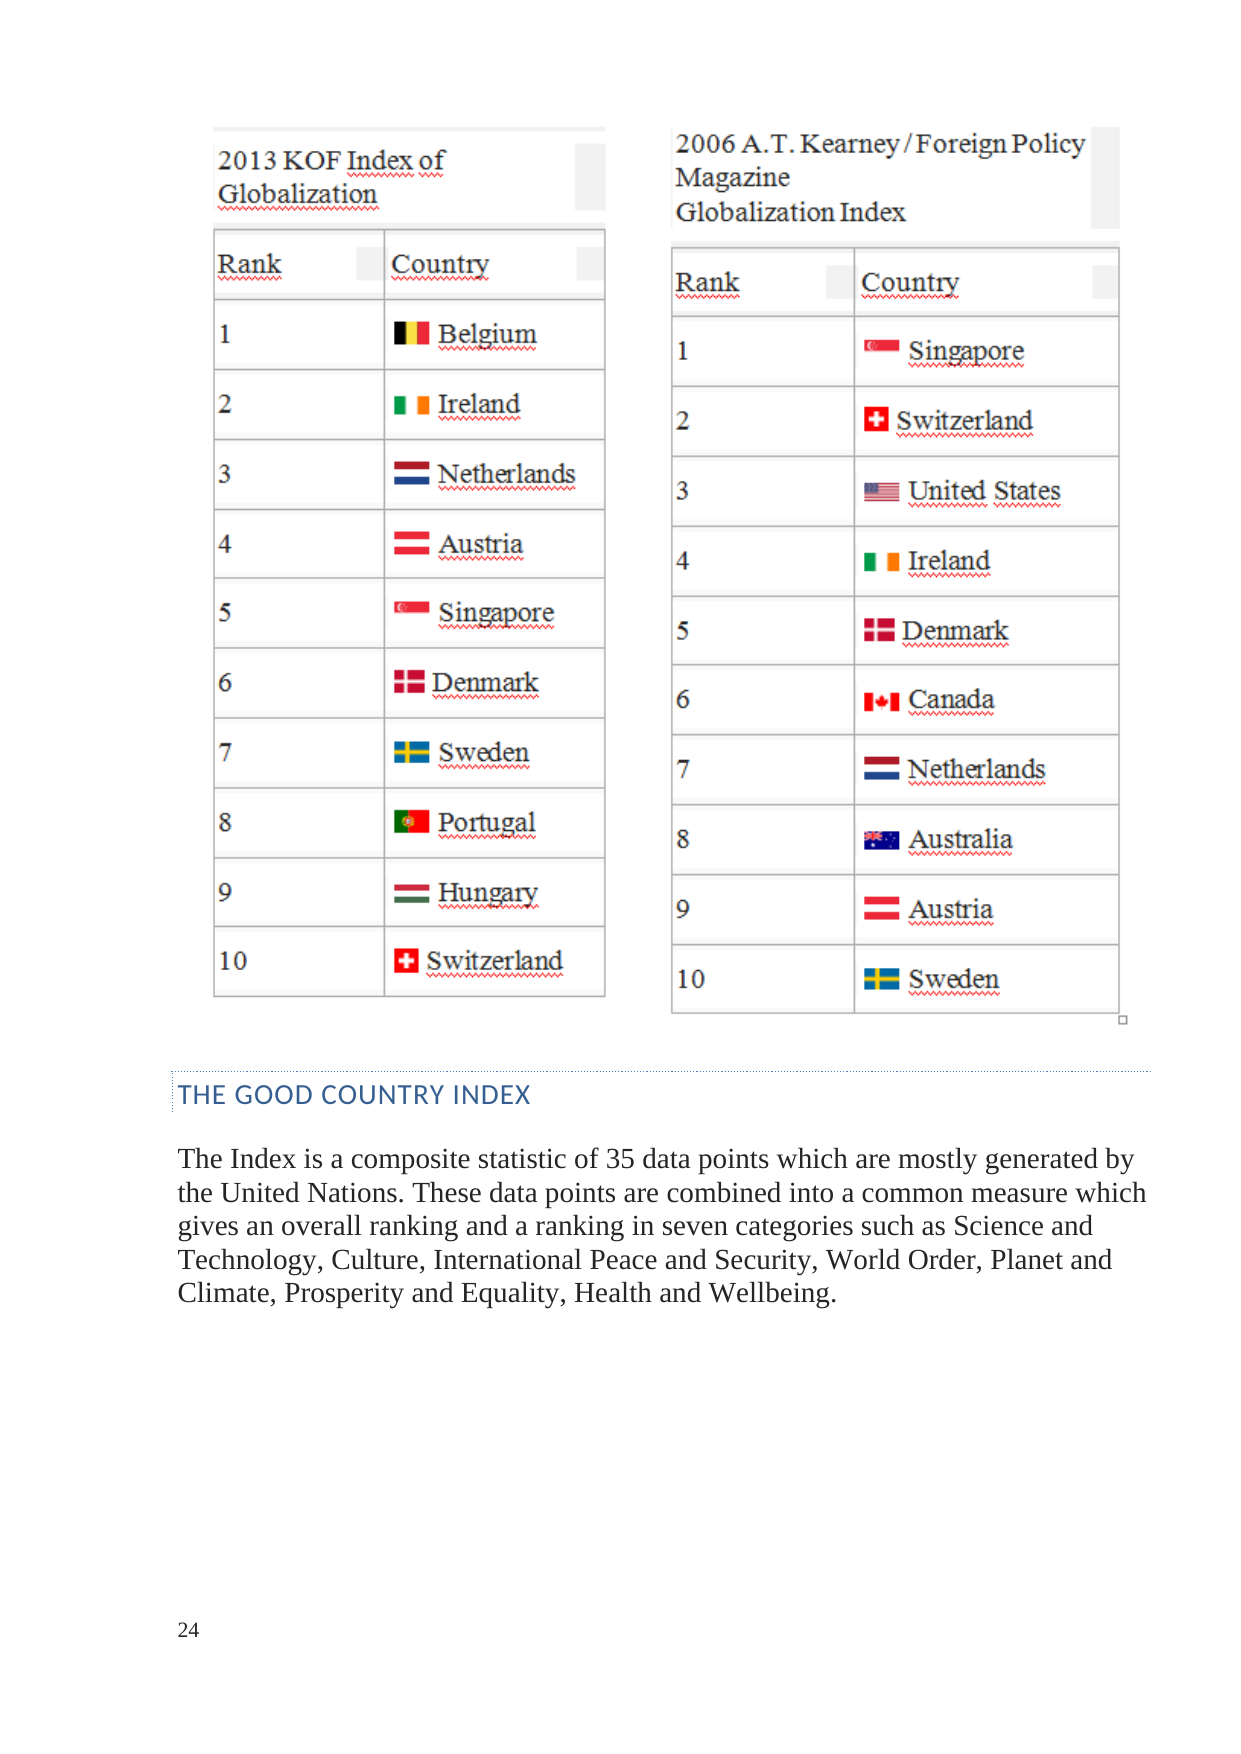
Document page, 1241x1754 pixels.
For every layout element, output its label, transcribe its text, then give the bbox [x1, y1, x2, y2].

picture [177, 118, 1152, 1040]
text The Index is a composite statistic of 35 data points which are mostly generated by the United Nations. These data points are combined into a common measure which gives an overall ranking and a ranking in seven categories such as Science and Technology, Culture, International Peace and Security, World Order, Planet and Climate, Prosperity and Equality, Health and Wellbeing. [177, 1141, 1152, 1309]
subtitle The Good Country Index [171, 1071, 1152, 1112]
